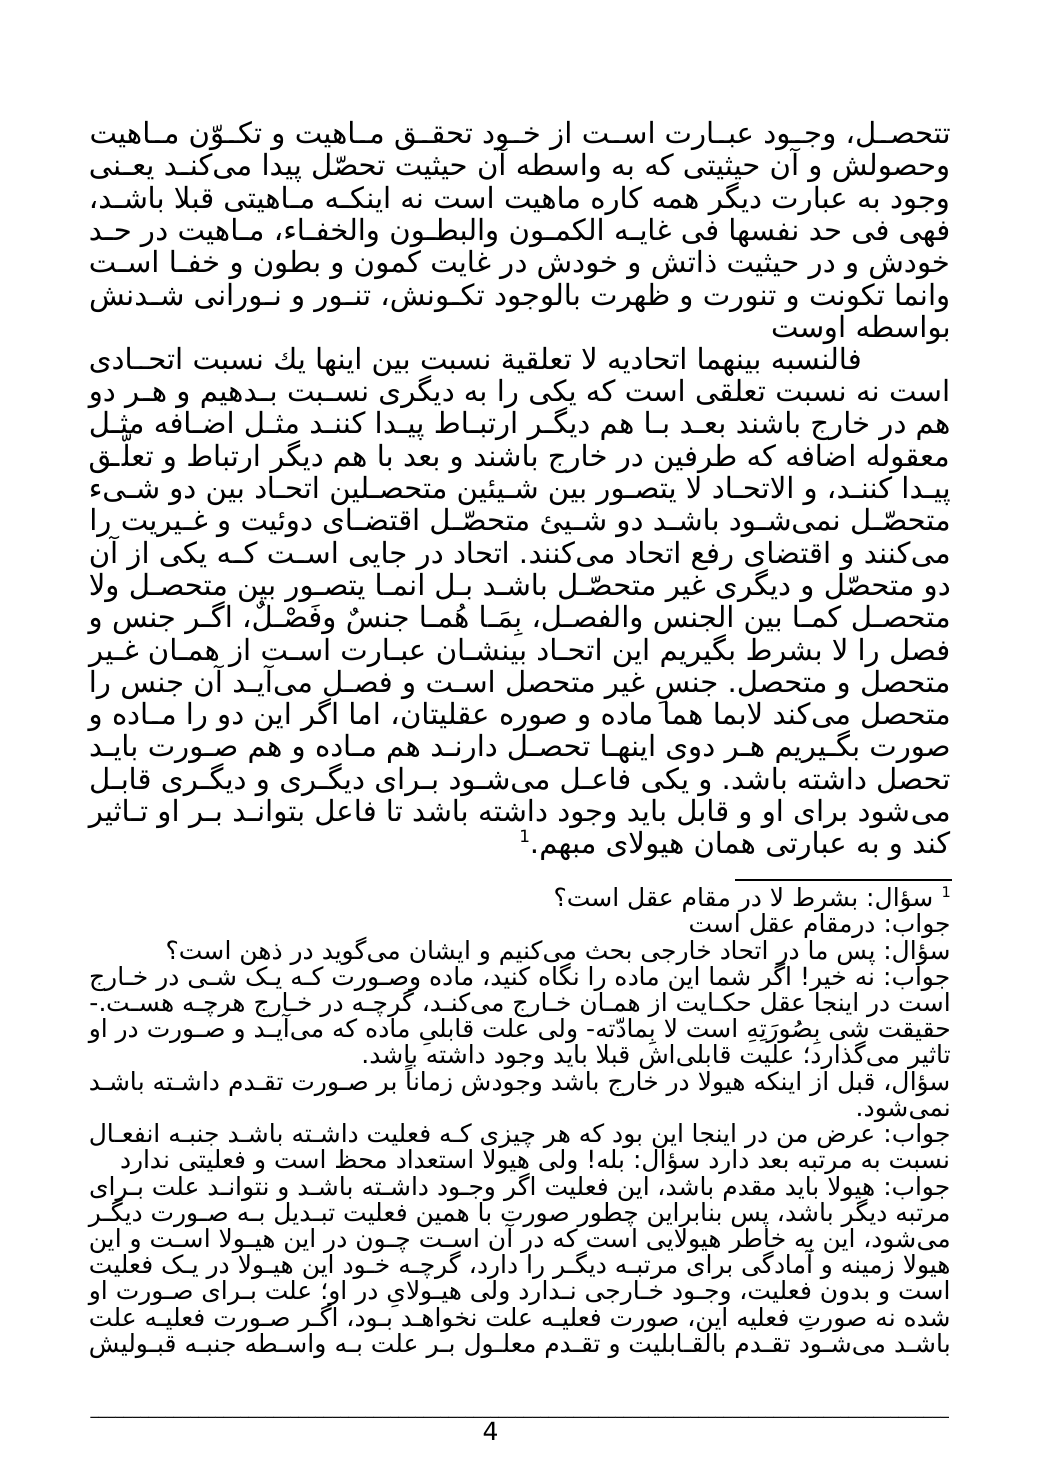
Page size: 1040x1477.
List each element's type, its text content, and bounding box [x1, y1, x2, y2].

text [89, 118, 951, 344]
text فالنسبه بینهما اتحادیه لا تعلقیة نسبت بین اینها یك نسبت اتحادى است نه نسبت تعلقى است كه یكى را به دیگرى نسبت بدهیم و هر دو هم در خارج باشند بعد با هم دیگر ارتباط پیدا كنند مثل اضافه مثل معقوله اضافه كه طرفین در خارج باشند و بعد با هم دیگر ارتباط و تعلّق پیدا كنند، و الاتحاد لا یتصور بین شیئین متحصلین اتحاد بین دو شیء متحصّل نمى‌شود باشد دو شیئ متحصّل اقتضاى دوئیت و غیریت را مى‌كنند و اقتضاى رفع اتحاد مى‌كنند. اتحاد در جایى است كه یكى از آن دو متحصّل و دیگرى غیر متحصّل باشد بل انما یتصور بین متحصل ولا متحصل کما بین الجنس والفصل، بِمَا هُما جنسٌ وفَصْلٌ، اگر جنس و فصل را لا بشرط بگیریم این اتحاد بینشان عبارت است از همان غیر متحصل و متحصل. جنسِ غیر متحصل است و فصل مى‌آید آن جنس را متحصل مى‌كند لابما هما ماده و صوره عقلیتان‌، اما اگر این دو را ماده و صورت بگیریم هر دوى اینها تحصل دارند هم ماده و هم صورت باید تحصل داشته باشد. و یكى فاعل مى‌شود براى دیگرى و دیگرى قابل مى‌شود براى او و قابل باید وجود داشته باشد تا فاعل بتواند بر او تاثیر كند و به عبارتى همان هیولاى مبهم. [89, 344, 951, 861]
